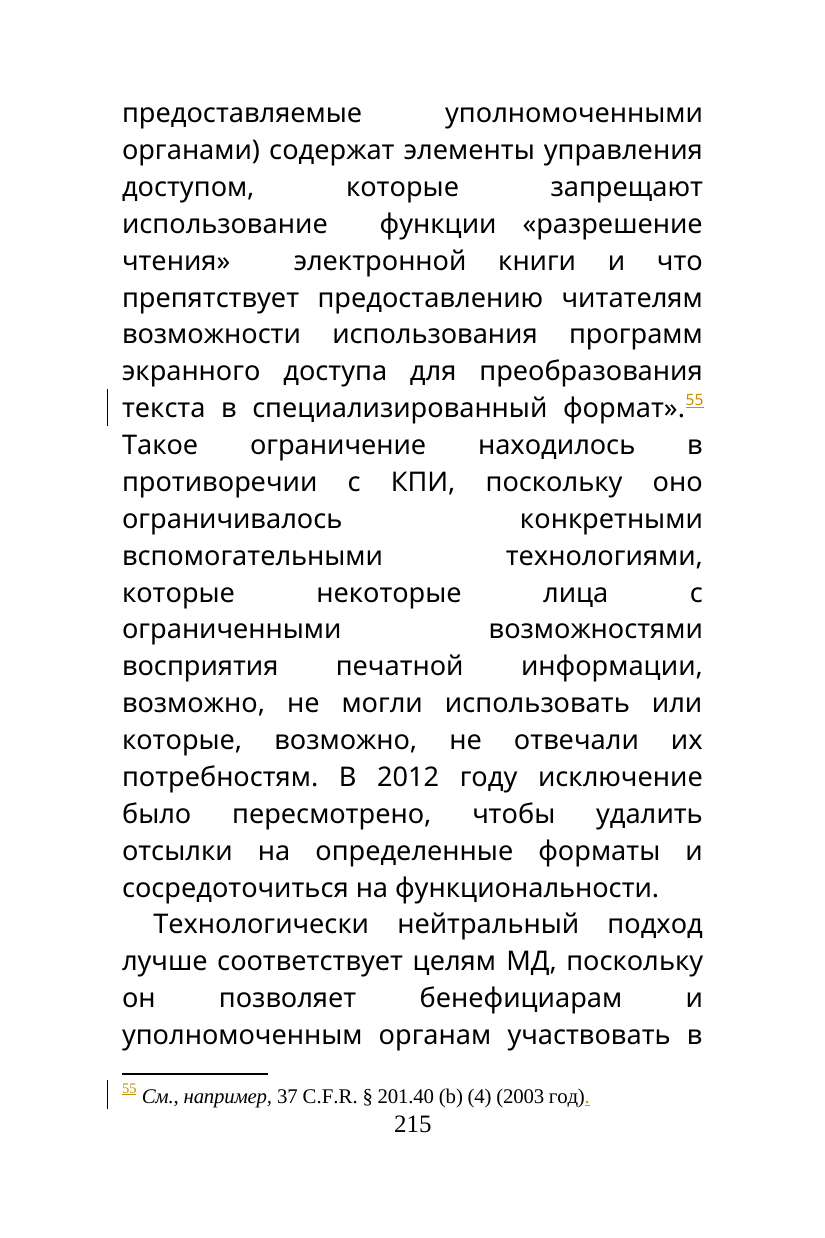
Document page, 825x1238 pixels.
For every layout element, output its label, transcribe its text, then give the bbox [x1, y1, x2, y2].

text Любое такое исключение должно быть, как постоянным, так и технологически нейтральным. Например, Библиотека Конгресса США, которая требует, чтобы льготы периодически продлевалась, делает бенефициаров зависимыми от изменений, которые могут произойти в процессе разработки административных правил. Самые ранние версии этого исключения также были ограничены «[литературными] произведениями, распространяемыми в формате электронной книги, если все существующие издания книги (включая цифровые текстовые издания, предоставляемые уполномоченными органами) содержат элементы управления доступом, которые запрещают использование функции «разрешение чтения» электронной книги и что препятствует предоставлению читателям возможности использования программ экранного доступа для преобразования текста в специализированный формат». Такое ограничение находилось в противоречии с КПИ, поскольку оно ограничивалось конкретными вспомогательными технологиями, которые некоторые лица с ограниченными возможностями восприятия печатной информации, возможно, не могли использовать или которые, возможно, не отвечали их потребностям. В 2012 году исключение было пересмотрено, чтобы удалить отсылки на определенные форматы и сосредоточиться на функциональности. [122, 94, 703, 905]
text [122, 905, 703, 1052]
